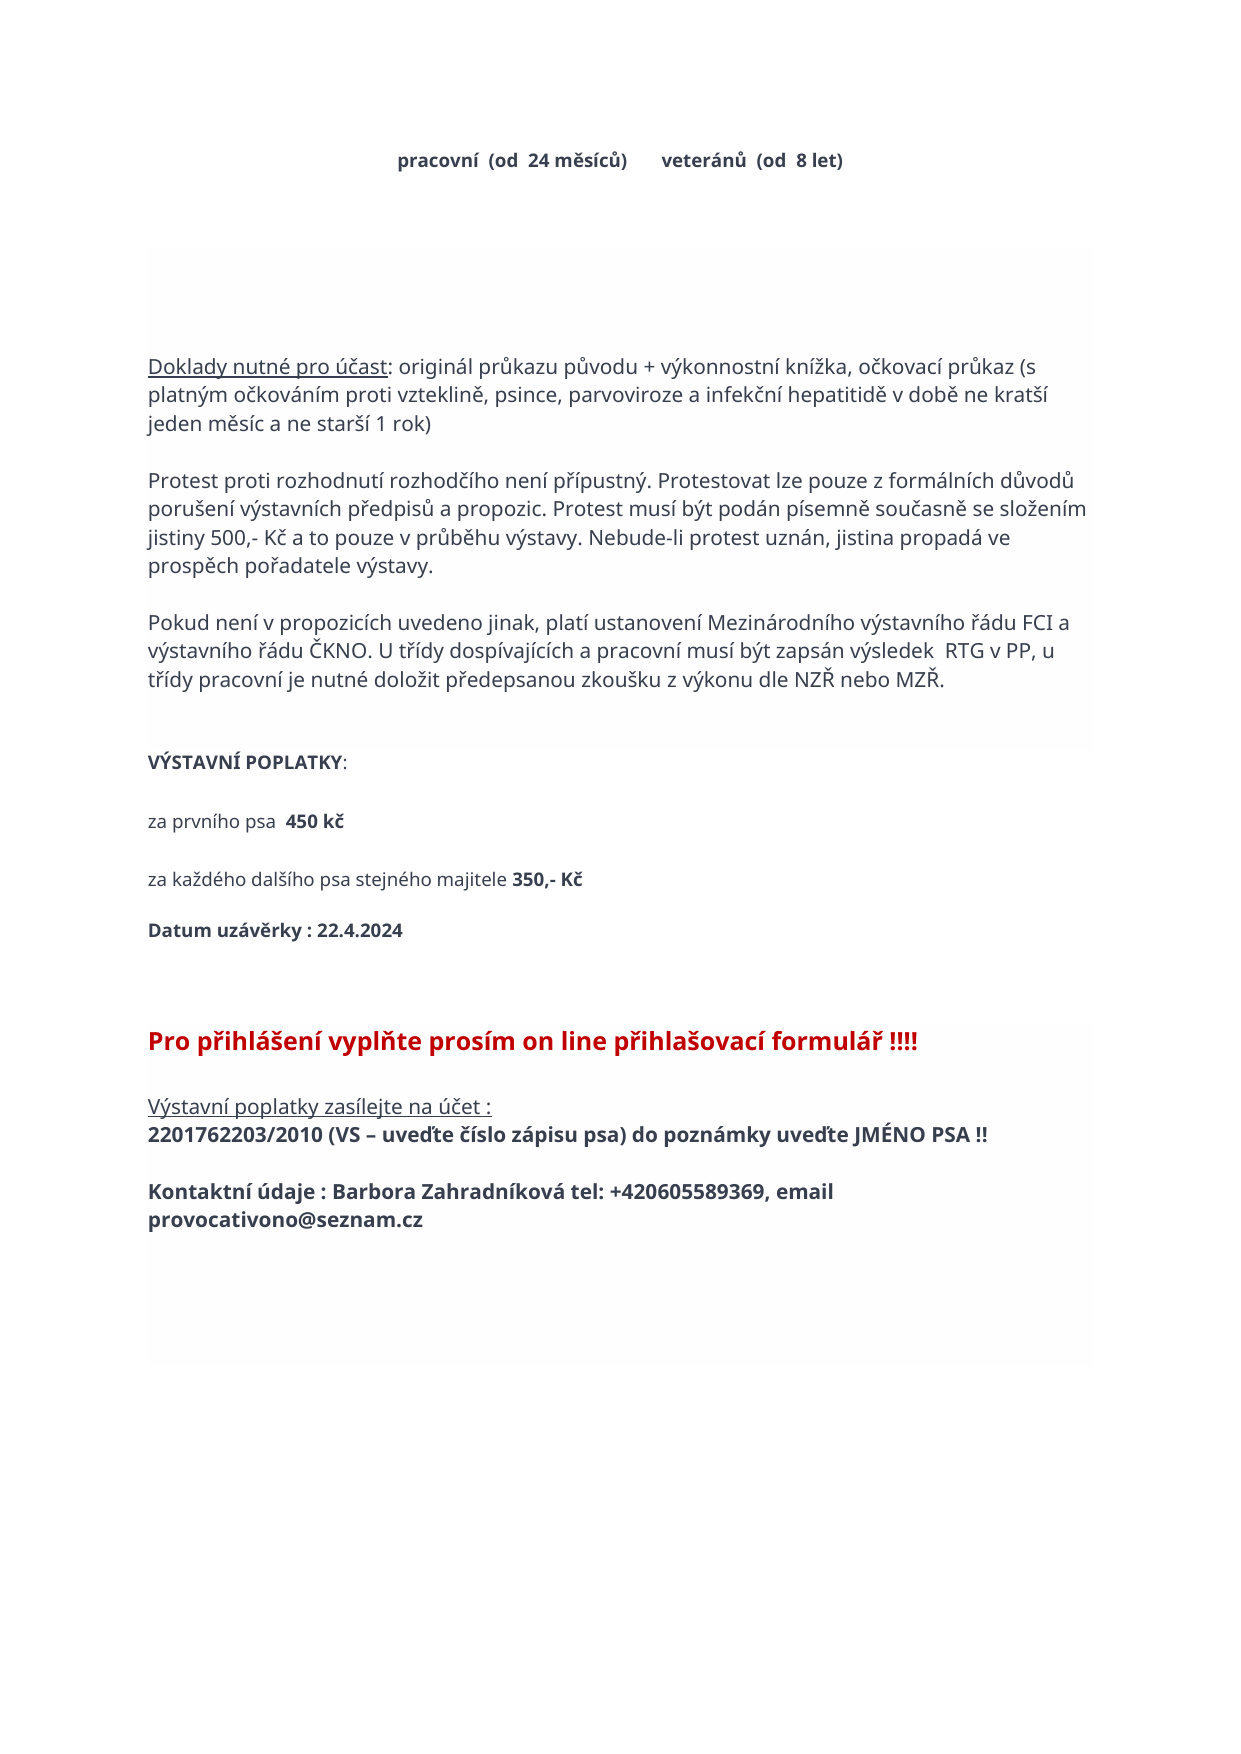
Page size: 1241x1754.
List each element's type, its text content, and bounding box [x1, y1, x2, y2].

text pracovní (od 24 měsíců) veteránů (od 8 let) [148, 148, 1093, 173]
text VÝSTAVNÍ POPLATKY: za prvního psa 450 kč za každého dalšího psa stejného majitele 350,- Kč [148, 750, 1093, 892]
text 2201762203/2010 (VS – uveďte číslo zápisu psa) do poznámky uveďte JMÉNO PSA !! [148, 1120, 1093, 1149]
text Pro přihlášení vyplňte prosím on line přihlašovací formulář !!!! [148, 1024, 1093, 1058]
text Datum uzávěrky : 22.4.2024 [148, 917, 1093, 942]
text Protest proti rozhodnutí rozhodčího není přípustný. Protestovat lze pouze z formálních důvodů porušení výstavních předpisů a propozic. Protest musí být podán písemně současně se složením jistiny 500,- Kč a to pouze v průběhu výstavy. Nebude-li protest uznán, jistina propadá ve prospěch pořadatele výstavy. Pokud není v propozicích uvedeno jinak, platí ustanovení Mezinárodního výstavního řádu FCI a výstavního řádu ČKNO. U třídy dospívajících a pracovní musí být zapsán výsledek RTG v PP, u třídy pracovní je nutné doložit předepsanou zkoušku z výkonu dle NZŘ nebo MZŘ. [148, 437, 1093, 693]
text Doklady nutné pro účast: originál průkazu původu + výkonnostní knížka, očkovací průkaz (s platným očkováním proti vzteklině, psince, parvoviroze a infekční hepatitidě v době ne kratší jeden měsíc a ne starší 1 rok) [148, 352, 1093, 437]
text Kontaktní údaje : Barbora Zahradníková tel: +420605589369, email provocativono@seznam.cz [148, 1177, 1093, 1234]
text Výstavní poplatky zasílejte na účet : [148, 1092, 1093, 1120]
